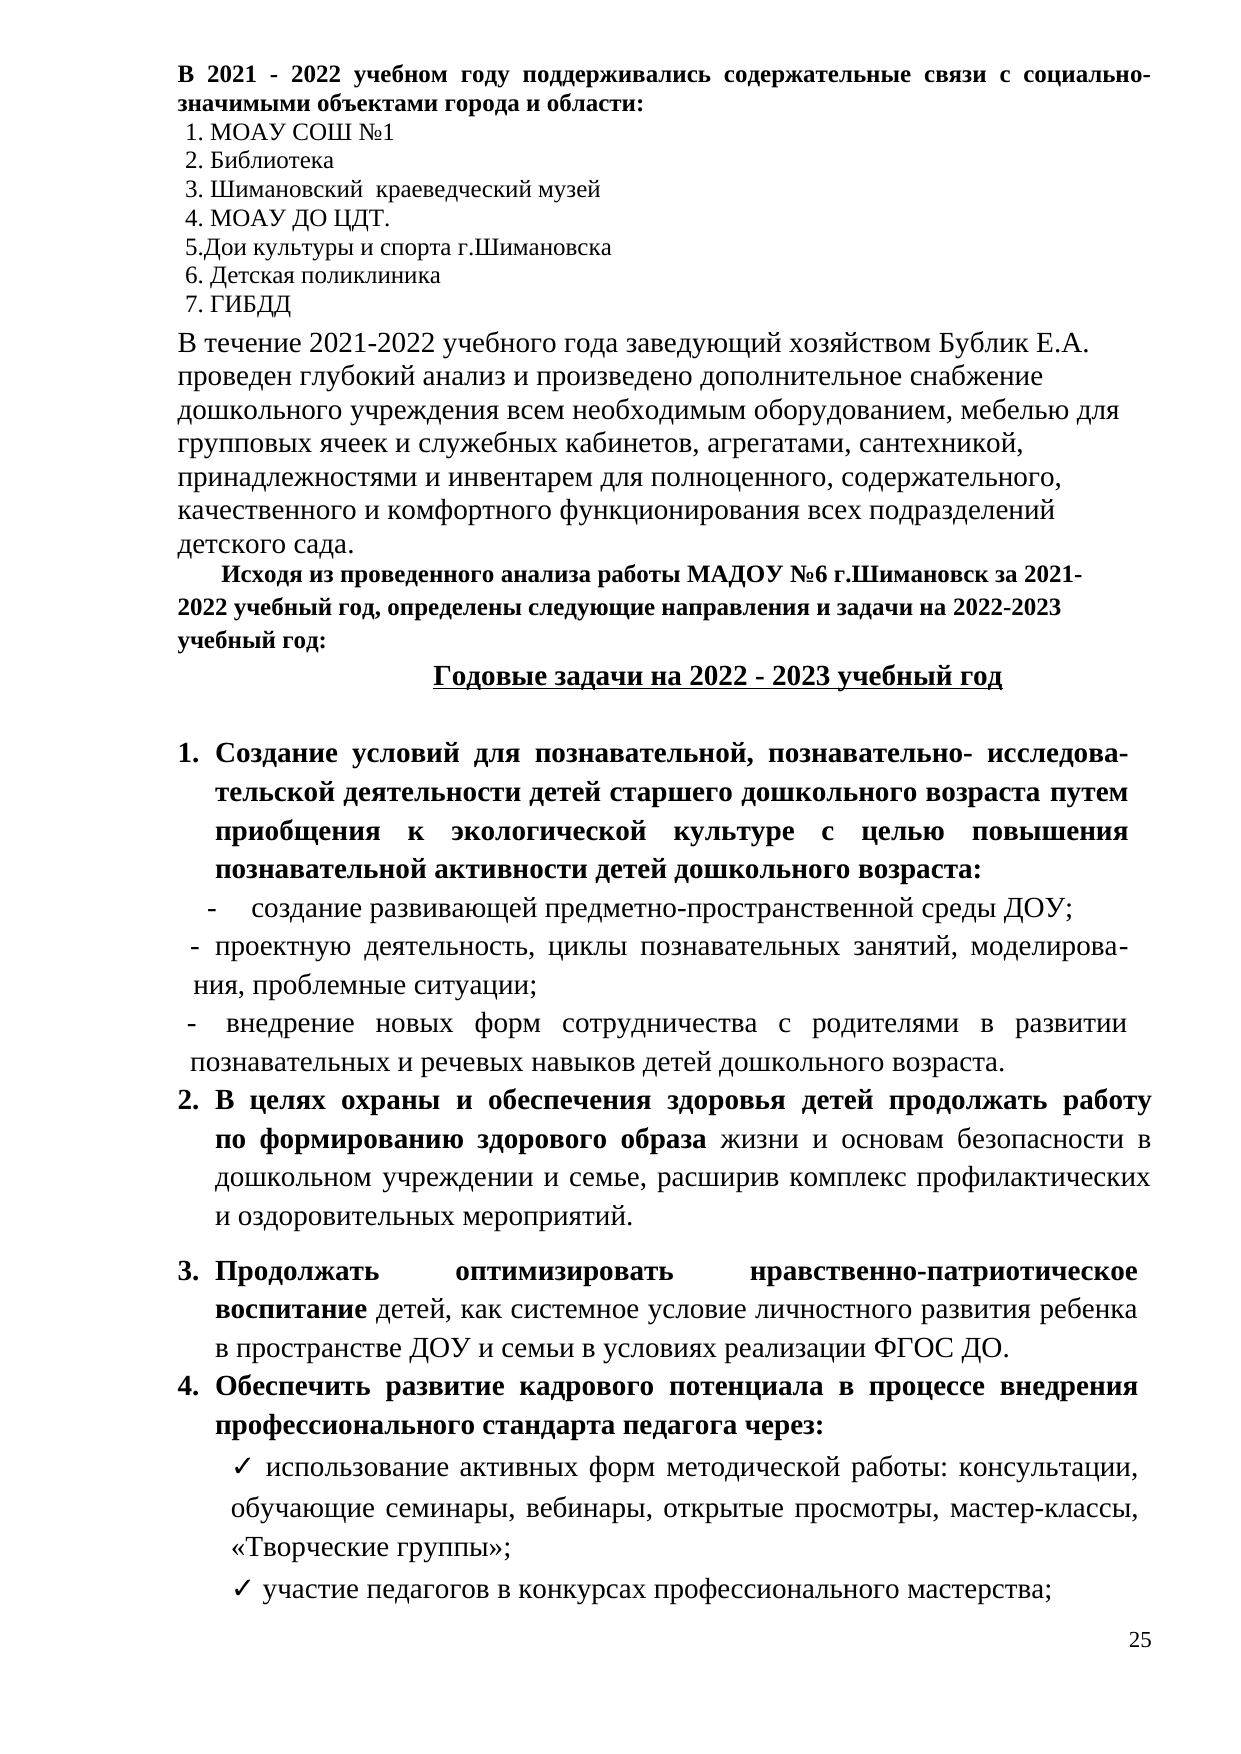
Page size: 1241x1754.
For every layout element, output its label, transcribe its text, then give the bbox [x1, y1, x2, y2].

list создание развивающей предметно-пространственной среды ДОУ; [207, 890, 1152, 923]
text В 2021 - 2022 учебном году поддерживались содержательные связи с социально-значимыми объектами города и области: [177, 59, 1152, 117]
text 5.Дои культуры и спорта г.Шимановска [185, 232, 1135, 260]
text 3. Шимановский краеведческий музей [185, 174, 1135, 203]
text Годовые задачи на 2022 - 2023 учебный год [284, 658, 1152, 692]
list ✓ использование активных форм методической работы: консультации, обучающие семинары, вебинары, открытые просмотры, мастер-классы, «Творческие группы»; [231, 1445, 1138, 1562]
text В течение 2021-2022 учебного года заведующий хозяйством Бублик Е.А. проведен глубокий анализ и произведено дополнительное снабжение дошкольного учреждения всем необходимым оборудованием, мебелью для групповых ячеек и служебных кабинетов, агрегатами, сантехникой, принадлежностями и инвентарем для полноценного, содержательного, качественного и комфортного функционирования всех подразделений детского сада. [177, 123, 1128, 559]
text 7. ГИБДД [185, 289, 1135, 318]
list проектную деятельность, циклы познавательных занятий, моделирования, проблемные ситуации; [190, 928, 1128, 1000]
list В целях охраны и обеспечения здоровья детей продолжать работу по формированию здорового образа жизни и основам безопасности в дошкольном учреждении и семье, расширив комплекс профилактических и оздоровительных мероприятий. [177, 1082, 1152, 1232]
text 2. Библиотека [185, 145, 1135, 174]
list Продолжать оптимизировать нравственно-патриотическое воспитание детей, как системное условие личностного развития ребенка в пространстве ДОУ и семьи в условиях реализации ФГОС ДО. [177, 1253, 1138, 1363]
text 4. МОАУ ДО ЦДТ. [185, 203, 1135, 232]
list ✓ участие педагогов в конкурсах профессионального мастерства; [231, 1567, 1138, 1607]
list Обеспечить развитие кадрового потенциала в процессе внедрения профессионального стандарта педагога через: [177, 1368, 1138, 1440]
list внедрение новых форм сотрудничества с родителями в развитии познавательных и речевых навыков детей дошкольного возраста. [187, 1005, 1127, 1077]
text 1. МОАУ СОШ №1 [185, 117, 1135, 145]
text 6. Детская поликлиника [185, 260, 1135, 289]
subtitle Создание условий для познавательной, познавательно- исследовательской деятельности детей старшего дошкольного возраста путем приобщения к экологической культуре с целью повышения познавательной активности детей дошкольного возраста: [177, 736, 1128, 885]
subtitle Исходя из проведенного анализа работы МАДОУ №6 г.Шимановск за 2021-2022 учебный год, определены следующие направления и задачи на 2022-2023 учебный год: [177, 559, 1128, 654]
